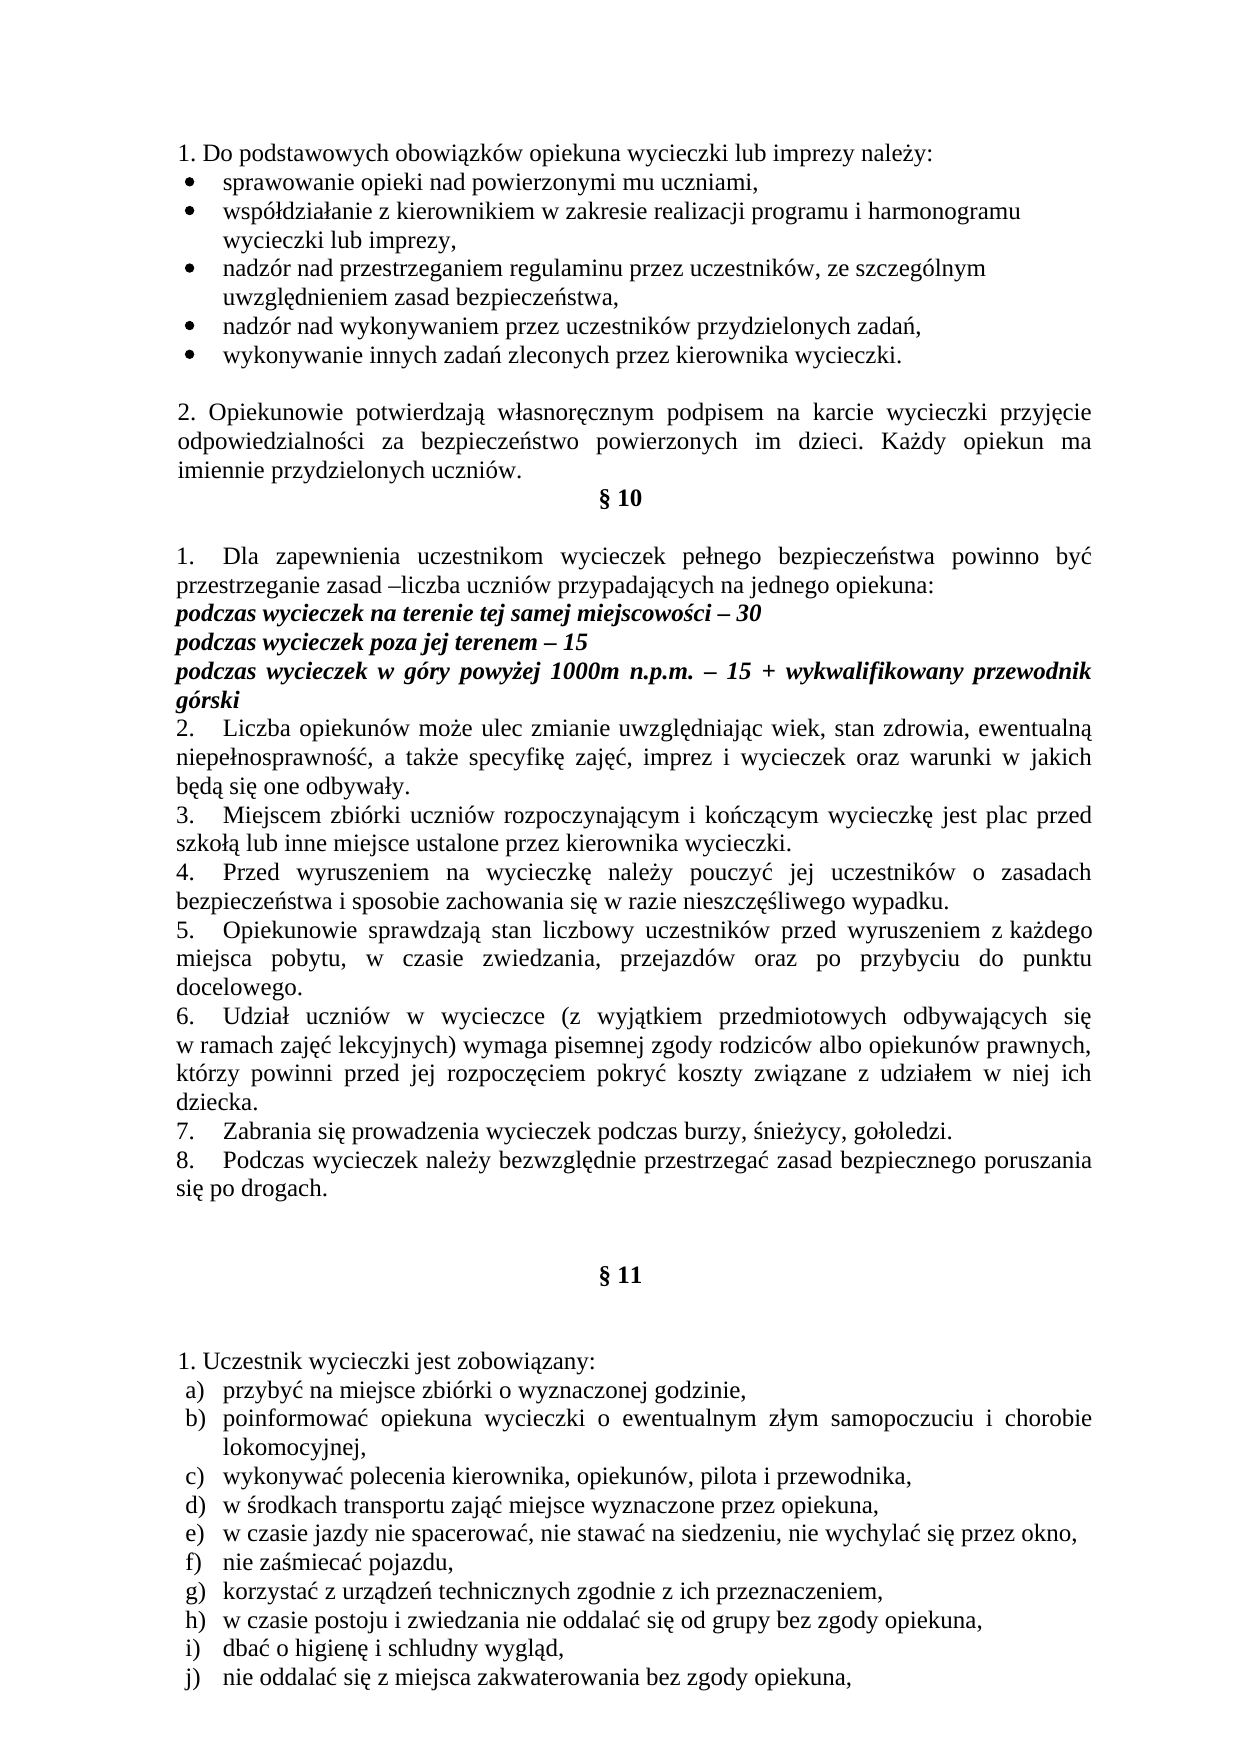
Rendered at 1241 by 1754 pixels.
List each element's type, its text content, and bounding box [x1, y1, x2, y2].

list nie oddalać się z miejsca zakwaterowania bez zgody opiekuna, [185, 1662, 1093, 1691]
text 1. Uczestnik wycieczki jest zobowiązany: [177, 1346, 1093, 1375]
text § 11 [148, 1260, 1093, 1288]
list korzystać z urządzeń technicznych zgodnie z ich przeznaczeniem, [185, 1576, 1093, 1605]
list Opiekunowie sprawdzają stan liczbowy uczestników przed wyruszeniem z każdego miejsca pobytu, w czasie zwiedzania, przejazdów oraz po przybyciu do punktu docelowego. [176, 915, 1093, 1001]
list Udział uczniów w wycieczce (z wyjątkiem przedmiotowych odbywających się w ramach zajęć lekcyjnych) wymaga pisemnej zgody rodziców albo opiekunów prawnych, którzy powinni przed jej rozpoczęciem pokryć koszty związane z udziałem w niej ich dziecka. [176, 1001, 1093, 1116]
list nie zaśmiecać pojazdu, [185, 1547, 1093, 1576]
list sprawowanie opieki nad powierzonymi mu uczniami, [185, 167, 1093, 196]
text podczas wycieczek na terenie tej samej miejscowości – 30 [176, 598, 1093, 627]
list wykonywać polecenia kierownika, opiekunów, pilota i przewodnika, [185, 1461, 1093, 1490]
list poinformować opiekuna wycieczki o ewentualnym złym samopoczuciu i chorobie lokomocyjnej, [185, 1403, 1093, 1461]
list Liczba opiekunów może ulec zmianie uwzględniając wiek, stan zdrowia, ewentualną niepełnosprawność, a także specyfikę zajęć, imprez i wycieczek oraz warunki w jakich będą się one odbywały. [176, 713, 1093, 800]
text 1. Do podstawowych obowiązków opiekuna wycieczki lub imprezy należy: [148, 138, 1093, 167]
list nadzór nad wykonywaniem przez uczestników przydzielonych zadań, [185, 311, 1093, 340]
list dbać o higienę i schludny wygląd, [185, 1633, 1093, 1662]
list nadzór nad przestrzeganiem regulaminu przez uczestników, ze szczególnym uwzględnieniem zasad bezpieczeństwa, [185, 253, 1093, 311]
list współdziałanie z kierownikiem w zakresie realizacji programu i harmonogramu wycieczki lub imprezy, [185, 196, 1093, 253]
text podczas wycieczek poza jej terenem – 15 [176, 627, 1093, 656]
list wykonywanie innych zadań zleconych przez kierownika wycieczki. [185, 340, 1093, 368]
list Miejscem zbiórki uczniów rozpoczynającym i kończącym wycieczkę jest plac przed szkołą lub inne miejsce ustalone przez kierownika wycieczki. [176, 800, 1093, 857]
list Dla zapewnienia uczestnikom wycieczek pełnego bezpieczeństwa powinno być przestrzeganie zasad –liczba uczniów przypadających na jednego opiekuna: [176, 541, 1093, 598]
list Podczas wycieczek należy bezwzględnie przestrzegać zasad bezpiecznego poruszania się po drogach. [176, 1145, 1093, 1202]
list w środkach transportu zająć miejsce wyznaczone przez opiekuna, [185, 1490, 1093, 1518]
text podczas wycieczek w góry powyżej 1000m n.p.m. – 15 + wykwalifikowany przewodnik górski [176, 656, 1093, 713]
list w czasie jazdy nie spacerować, nie stawać na siedzeniu, nie wychylać się przez okno, [185, 1518, 1093, 1547]
list przybyć na miejsce zbiórki o wyznaczonej godzinie, [185, 1375, 1093, 1403]
list Przed wyruszeniem na wycieczkę należy pouczyć jej uczestników o zasadach bezpieczeństwa i sposobie zachowania się w razie nieszczęśliwego wypadku. [176, 857, 1093, 915]
list Zabrania się prowadzenia wycieczek podczas burzy, śnieżycy, gołoledzi. [176, 1116, 1093, 1145]
text § 10 [148, 483, 1093, 512]
text 2. Opiekunowie potwierdzają własnoręcznym podpisem na karcie wycieczki przyjęcie odpowiedzialności za bezpieczeństwo powierzonych im dzieci. Każdy opiekun ma imiennie przydzielonych uczniów. [177, 397, 1093, 483]
list w czasie postoju i zwiedzania nie oddalać się od grupy bez zgody opiekuna, [185, 1605, 1093, 1633]
